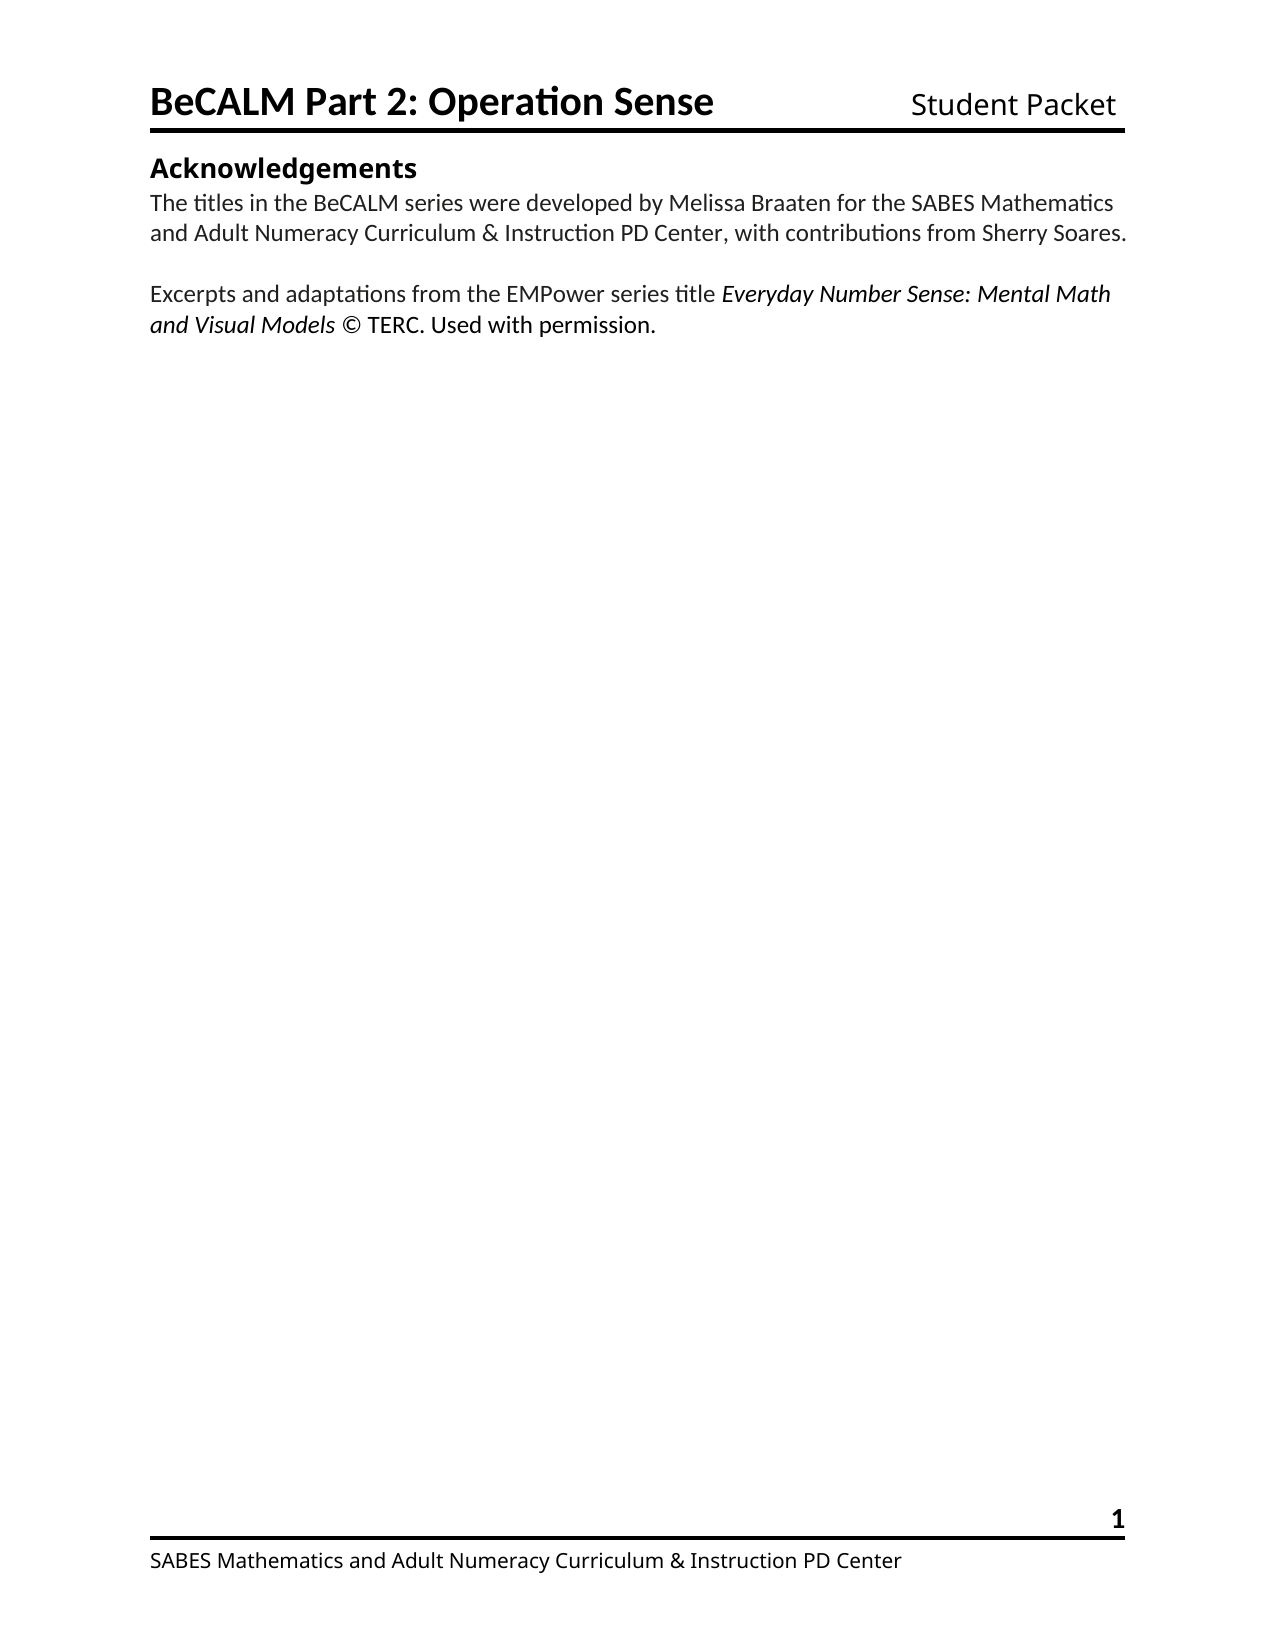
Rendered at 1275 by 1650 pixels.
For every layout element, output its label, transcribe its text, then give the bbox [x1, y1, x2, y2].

text Acknowledgements [150, 150, 1125, 187]
text The titles in the BeCALM series were developed by Melissa Braaten for the SABES Mathematics [150, 187, 1144, 217]
text Excerpts and adaptations from the EMPower series title Everyday Number Sense: Mental Math and Visual Models © TERC. Used with permission. [150, 278, 1125, 339]
text and Adult Numeracy Curriculum & Instruction PD Center, with contributions from Sherry Soares. [150, 217, 1144, 248]
